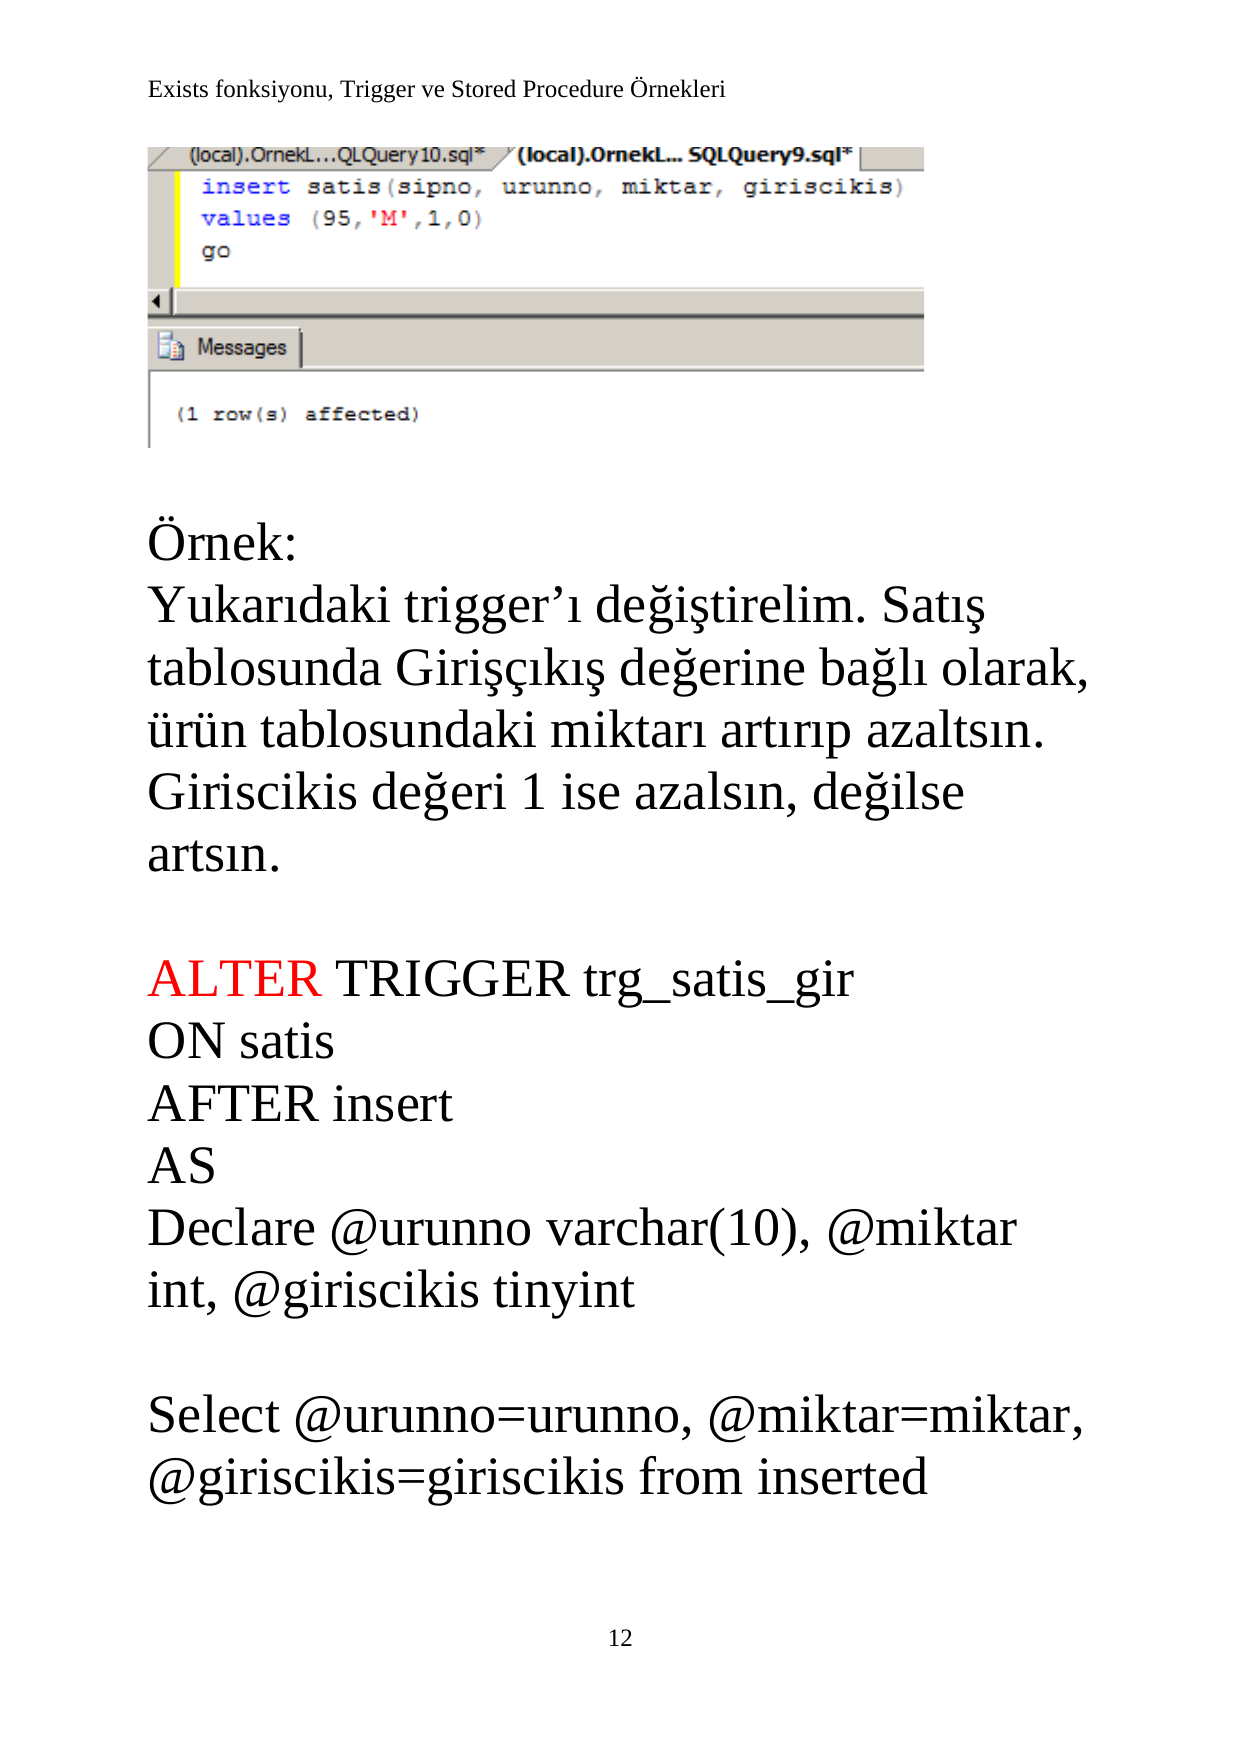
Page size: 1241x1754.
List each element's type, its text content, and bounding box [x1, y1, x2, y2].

text Yukarıdaki trigger’ı değiştirelim. Satış tablosunda Girişçıkış değerine bağlı olarak, ürün tablosundaki miktarı artırıp azaltsın. Giriscikis değeri 1 ise azalsın, değilse artsın. [148, 572, 1093, 884]
picture [147, 147, 925, 448]
text Select @urunno=urunno, @miktar=miktar, @giriscikis=giriscikis from inserted [148, 1382, 1093, 1507]
text ALTER TRIGGER trg_satis_gir [148, 946, 1093, 1008]
text AFTER insert [148, 1071, 1093, 1133]
text Declare @urunno varchar(10), @miktar int, @giriscikis tinyint [148, 1195, 1093, 1320]
text Örnek: [148, 510, 1093, 572]
text ON satis [148, 1008, 1093, 1071]
text AS [148, 1133, 1093, 1195]
